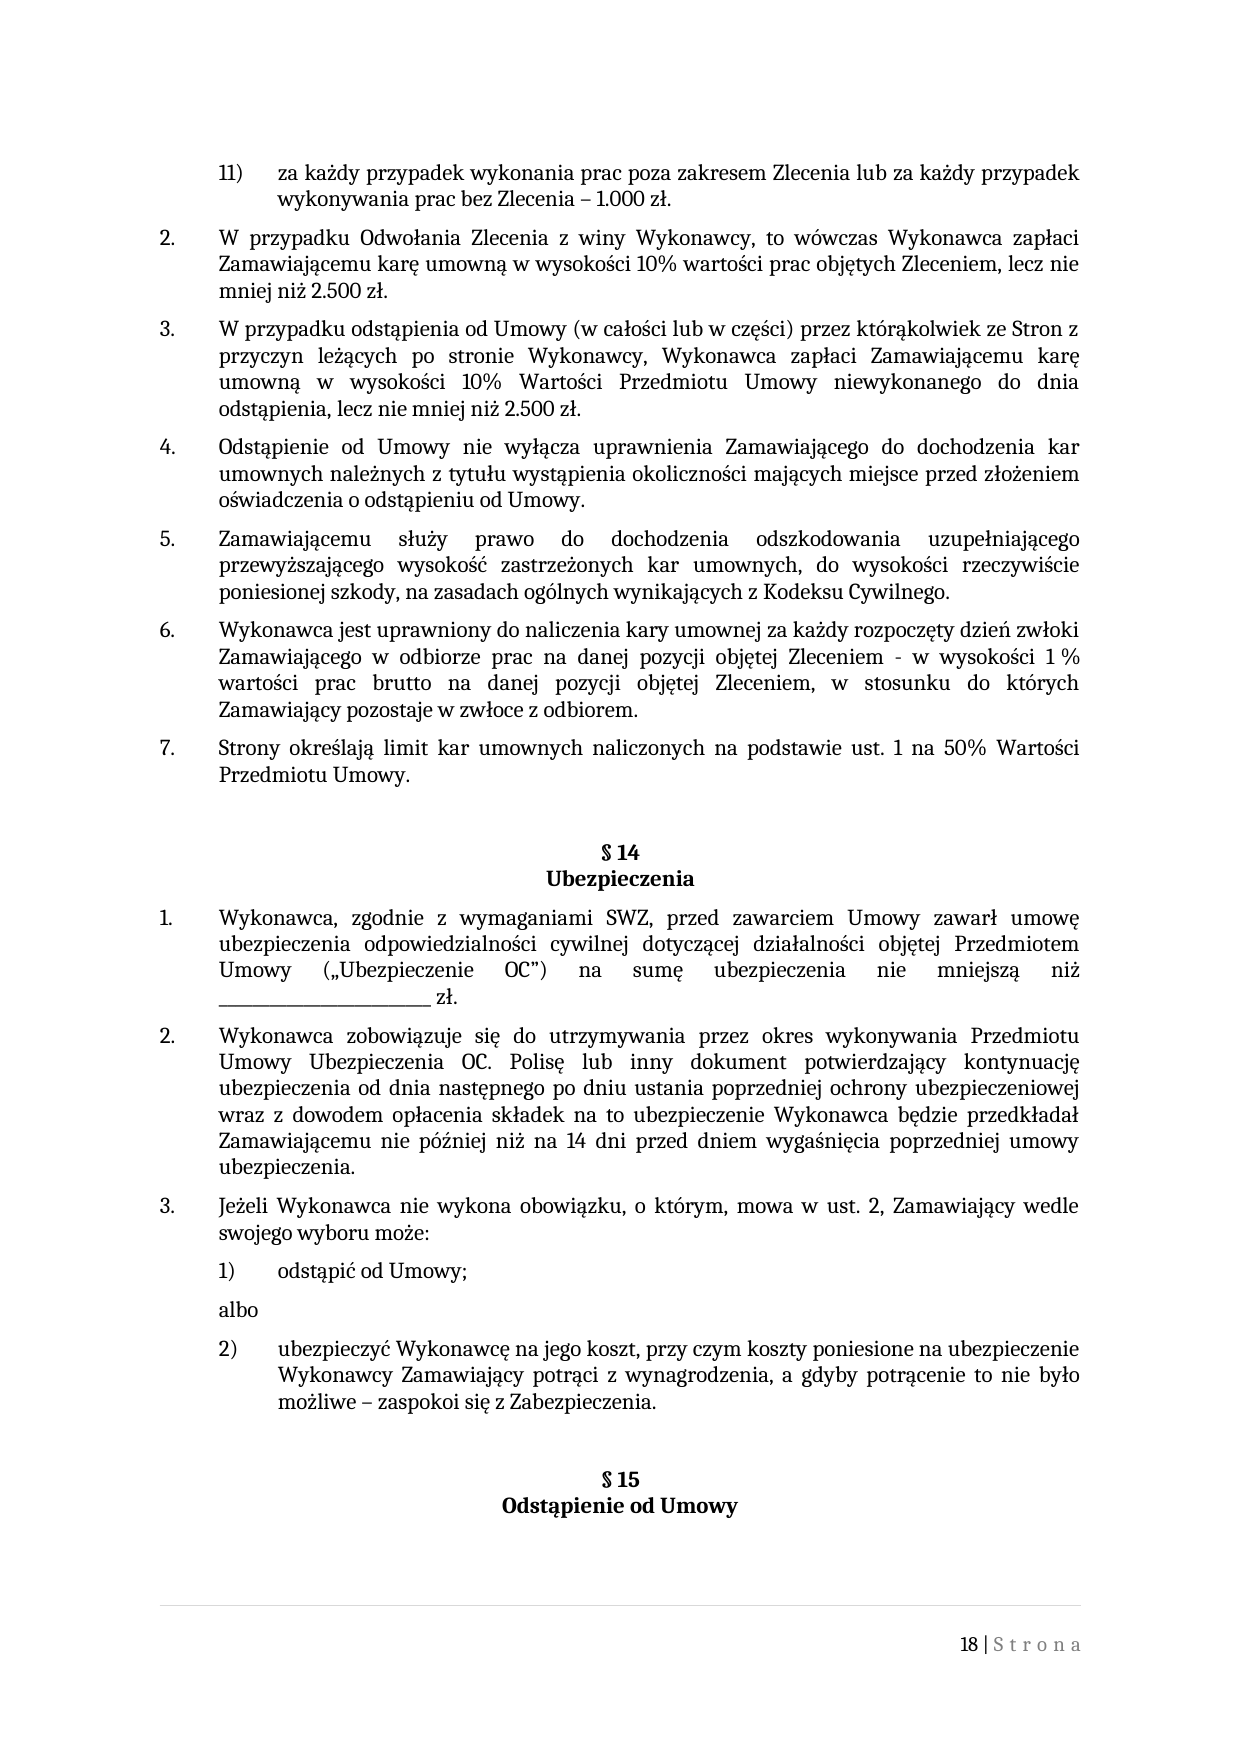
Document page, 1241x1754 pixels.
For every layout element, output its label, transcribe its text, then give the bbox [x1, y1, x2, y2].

text 3. W przypadku odstąpienia od Umowy (w całości lub w części) przez którąkolwiek ze Stron z przyczyn leżących po stronie Wykonawcy, Wykonawca zapłaci Zamawiającemu karę umowną w wysokości 10% Wartości Przedmiotu Umowy niewykonanego do dnia odstąpienia, lecz nie mniej niż 2.500 zł. [159, 316, 1081, 422]
list ubezpieczyć Wykonawcę na jego koszt, przy czym koszty poniesione na ubezpieczenie Wykonawcy Zamawiający potrąci z wynagrodzenia, a gdyby potrącenie to nie było możliwe – zaspokoi się z Zabezpieczenia. [218, 1336, 1081, 1415]
text § 15 Odstąpienie od Umowy [159, 1466, 1081, 1519]
list odstąpić od Umowy; [218, 1258, 1081, 1284]
text 2. W przypadku Odwołania Zlecenia z winy Wykonawcy, to wówczas Wykonawca zapłaci Zamawiającemu karę umowną w wysokości 10% wartości prac objętych Zleceniem, lecz nie mniej niż 2.500 zł. [159, 225, 1081, 304]
list Wykonawca, zgodnie z wymaganiami SWZ, przed zawarciem Umowy zawarł umowę ubezpieczenia odpowiedzialności cywilnej dotyczącej działalności objętej Przedmiotem Umowy („Ubezpieczenie OC”) na sumę ubezpieczenia nie mniejszą niż _________________________ zł. [159, 904, 1081, 1010]
list Jeżeli Wykonawca nie wykona obowiązku, o którym, mowa w ust. 2, Zamawiający wedle swojego wyboru może: [159, 1193, 1081, 1246]
list za każdy przypadek wykonania prac poza zakresem Zlecenia lub za każdy przypadek wykonywania prac bez Zlecenia – 1.000 zł. [218, 159, 1081, 212]
text 7. Strony określają limit kar umownych naliczonych na podstawie ust. 1 na 50% Wartości Przedmiotu Umowy. [159, 735, 1081, 788]
text 4. Odstąpienie od Umowy nie wyłącza uprawnienia Zamawiającego do dochodzenia kar umownych należnych z tytułu wystąpienia okoliczności mających miejsce przed złożeniem oświadczenia o odstąpieniu od Umowy. [159, 434, 1081, 513]
text 6. Wykonawca jest uprawniony do naliczenia kary umownej za każdy rozpoczęty dzień zwłoki Zamawiającego w odbiorze prac na danej pozycji objętej Zleceniem - w wysokości 1 % wartości prac brutto na danej pozycji objętej Zleceniem, w stosunku do których Zamawiający pozostaje w zwłoce z odbiorem. [159, 617, 1081, 723]
text albo [218, 1297, 1081, 1323]
list Wykonawca zobowiązuje się do utrzymywania przez okres wykonywania Przedmiotu Umowy Ubezpieczenia OC. Polisę lub inny dokument potwierdzający kontynuację ubezpieczenia od dnia następnego po dniu ustania poprzedniej ochrony ubezpieczeniowej wraz z dowodem opłacenia składek na to ubezpieczenie Wykonawca będzie przedkładał Zamawiającemu nie później niż na 14 dni przed dniem wygaśnięcia poprzedniej umowy ubezpieczenia. [159, 1022, 1081, 1181]
text § 14 Ubezpieczenia [159, 839, 1081, 892]
text 5. Zamawiającemu służy prawo do dochodzenia odszkodowania uzupełniającego przewyższającego wysokość zastrzeżonych kar umownych, do wysokości rzeczywiście poniesionej szkody, na zasadach ogólnych wynikających z Kodeksu Cywilnego. [159, 526, 1081, 605]
